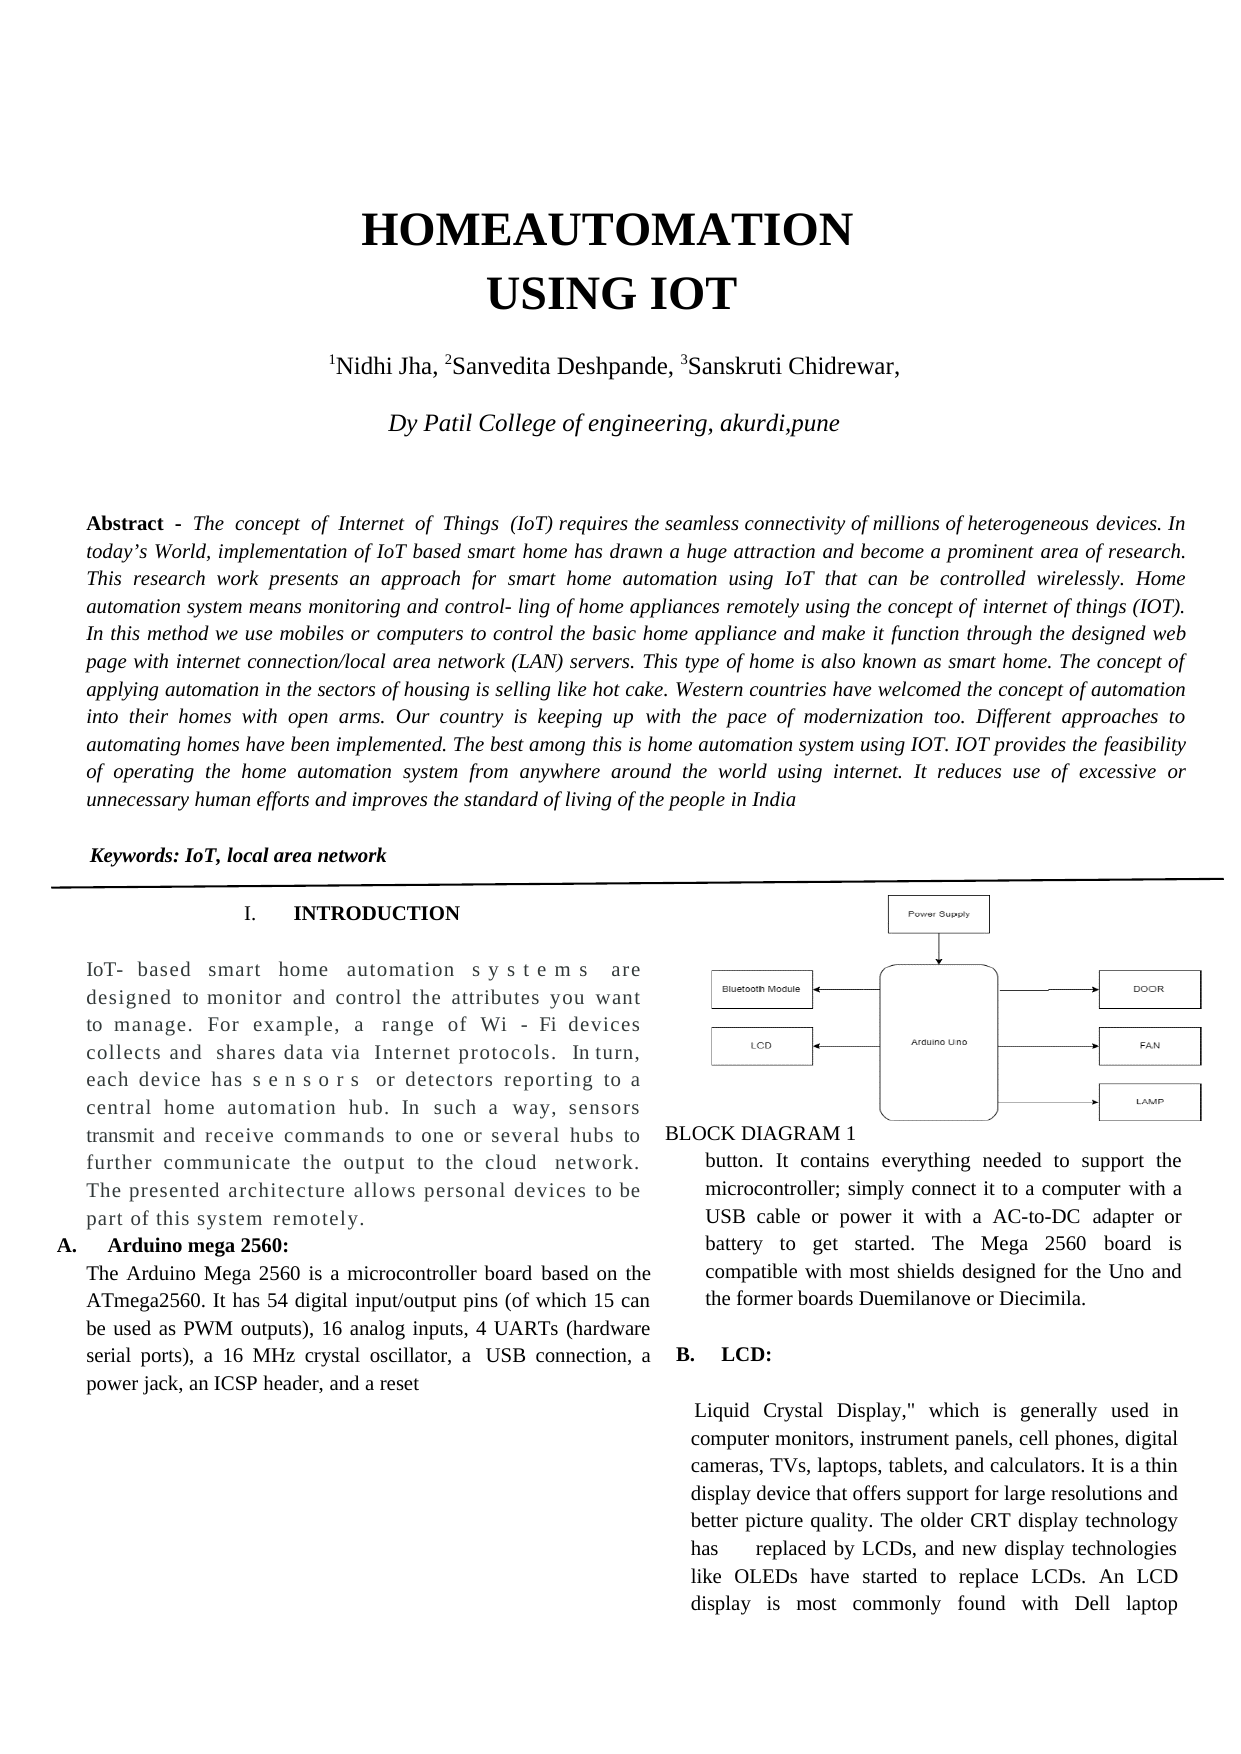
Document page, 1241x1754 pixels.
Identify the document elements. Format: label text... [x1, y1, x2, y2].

text IoT- based smart home automation systems are designed to monitor and control the attributes you want to manage. For example, a range of Wi - Fi devices collects and shares data via Internet protocols. In turn, each device has sensors or detectors reporting to a central home automation hub. In such a way, sensors transmit and receive commands to one or several hubs to further communicate the output to the cloud network. The presented architecture allows personal devices to be part of this system remotely. [86, 957, 640, 1229]
text Keywords: IoT, local area network [89, 843, 1190, 867]
title 1Nidhi Jha, 2Sanvedita Deshpande, 3Sanskruti Chidrewar, [46, 351, 1182, 380]
title Dy Patil College of engineering, akurdi,pune [46, 408, 1182, 502]
picture [711, 895, 1202, 1121]
text The Arduino Mega 2560 is a microcontroller board based on the ATmega2560. It has 54 digital input/output pins (of which 15 can be used as PWM outputs), 16 analog inputs, 4 UARTs (hardware serial ports), a 16 MHz crystal oscillator, a USB connection, a power jack, an ICSP header, and a reset [86, 1261, 651, 1395]
subtitle LCD: [676, 1342, 1190, 1366]
text button. It contains everything needed to support the microcontroller; simply connect it to a computer with a USB cable or power it with a AC-to-DC adapter or battery to get started. The Mega 2560 board is compatible with most shields designed for the Uno and the former boards Duemilanove or Diecimila. [705, 1148, 1182, 1310]
title HOMEAUTOMATION USING IOT [361, 201, 859, 319]
subtitle Arduino mega 2560: [57, 1233, 646, 1257]
text BLOCK DIAGRAM 1 [665, 909, 1005, 1145]
subtitle Abstract - The concept of Internet of Things (IoT) requires the seamless connectivity of millions of heterogeneous devices. In today’s World, implementation of IoT based smart home has drawn a huge attraction and become a prominent area of research. This research work presents an approach for smart home automation using IoT that can be controlled wirelessly. Home automation system means monitoring and control- ling of home appliances remotely using the concept of internet of things (IOT). In this method we use mobiles or computers to control the basic home appliance and make it function through the designed web page with internet connection/local area network (LAN) servers. This type of home is also known as smart home. The concept of applying automation in the sectors of housing is selling like hot cake. Western countries have welcomed the concept of automation into their homes with open arms. Our country is keeping up with the pace of modernization too. Different approaches to automating homes have been implemented. The best among this is home automation system using IOT. IOT provides the feasibility of operating the home automation system from anywhere around the world using internet. It reduces use of excessive or unnecessary human efforts and improves the standard of living of the people in India [86, 511, 1186, 811]
text I. INTRODUCTION [244, 901, 646, 925]
